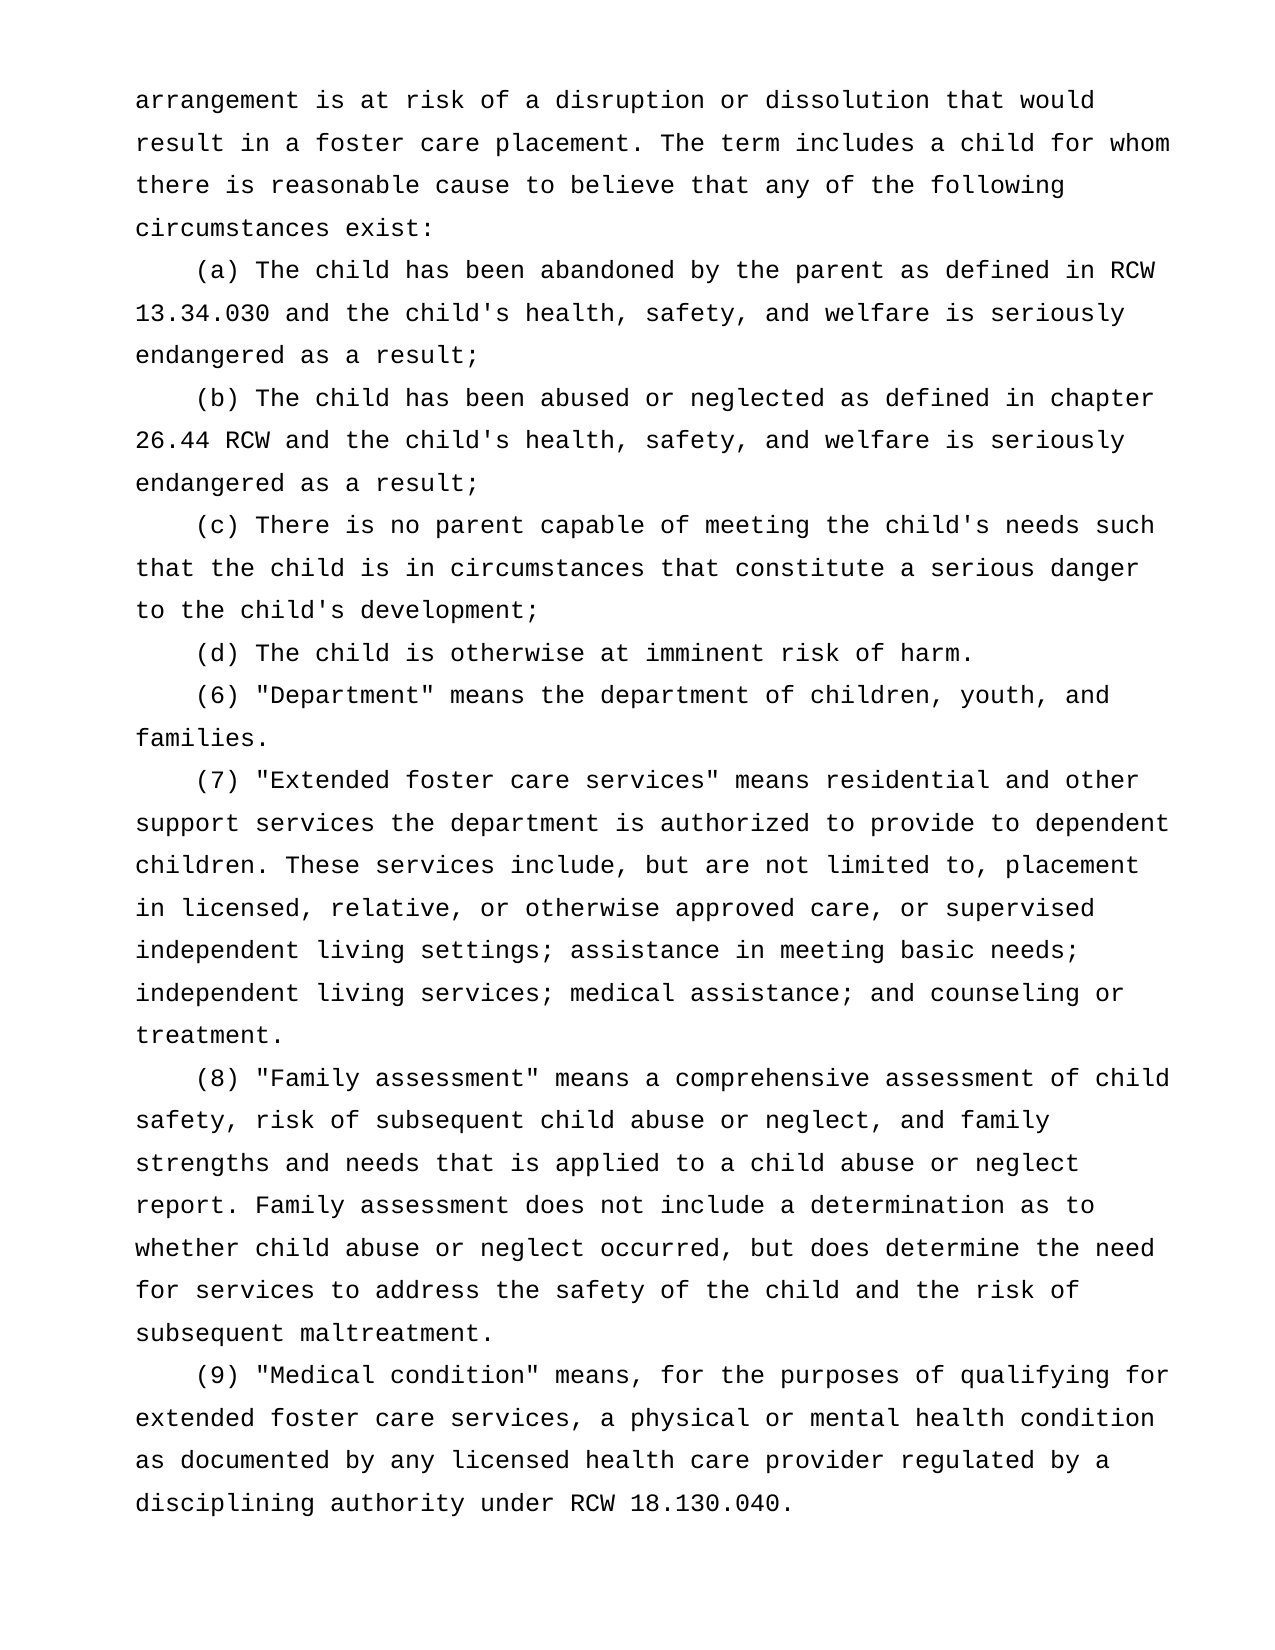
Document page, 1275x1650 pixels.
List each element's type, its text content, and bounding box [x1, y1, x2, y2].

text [135, 75, 1170, 245]
text (7) "Extended foster care services" means residential and other support services the department is authorized to provide to dependent children. These services include, but are not limited to, placement in licensed, relative, or otherwise approved care, or supervised independent living settings; assistance in meeting basic needs; independent living services; medical assistance; and counseling or treatment. [135, 755, 1170, 1052]
text (c) There is no parent capable of meeting the child's needs such that the child is in circumstances that constitute a serious danger to the child's development; [135, 500, 1170, 627]
text (d) The child is otherwise at imminent risk of harm. [135, 627, 1170, 670]
text (9) "Medical condition" means, for the purposes of qualifying for extended foster care services, a physical or mental health condition as documented by any licensed health care provider regulated by a disciplining authority under RCW 18.130.040. [135, 1350, 1170, 1520]
text (a) The child has been abandoned by the parent as defined in RCW 13.34.030 and the child's health, safety, and welfare is seriously endangered as a result; [135, 245, 1170, 372]
text (8) "Family assessment" means a comprehensive assessment of child safety, risk of subsequent child abuse or neglect, and family strengths and needs that is applied to a child abuse or neglect report. Family assessment does not include a determination as to whether child abuse or neglect occurred, but does determine the need for services to address the safety of the child and the risk of subsequent maltreatment. [135, 1052, 1170, 1350]
text (6) "Department" means the department of children, youth, and families. [135, 670, 1170, 755]
text (b) The child has been abused or neglected as defined in chapter 26.44 RCW and the child's health, safety, and welfare is seriously endangered as a result; [135, 372, 1170, 500]
